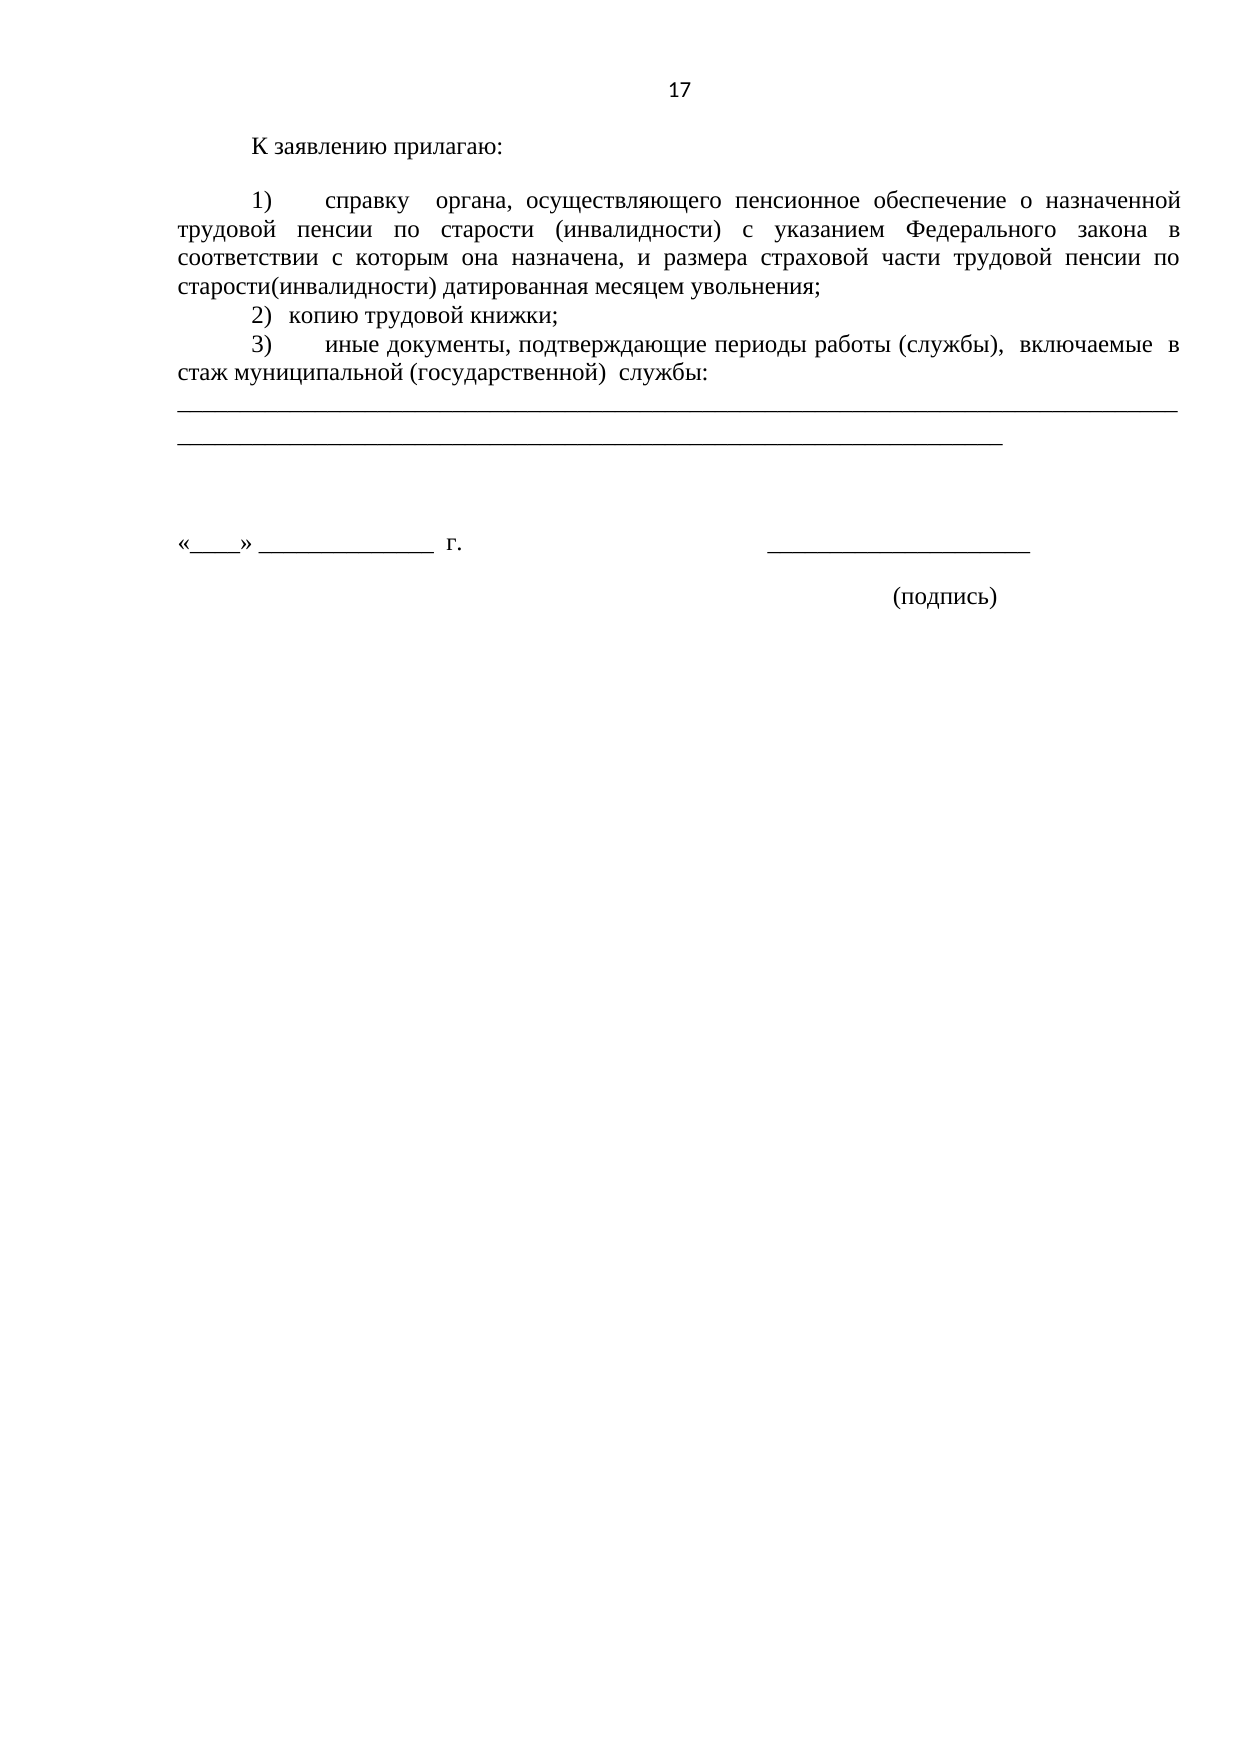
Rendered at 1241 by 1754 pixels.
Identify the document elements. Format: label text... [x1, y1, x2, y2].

text (подпись) [835, 581, 1181, 609]
list иные документы, подтверждающие периоды работы (службы), включаемые в стаж муниципальной (государственной) службы: [177, 329, 1181, 386]
text «____» ______________ г. _____________________ [177, 527, 1181, 556]
text __________________________________________________________________________________________________________________________________________________ [177, 386, 1181, 448]
list копию трудовой книжки; [251, 300, 1181, 329]
text К заявлению прилагаю: [177, 131, 1181, 160]
list справку органа, осуществляющего пенсионное обеспечение о назначенной трудовой пенсии по старости (инвалидности) с указанием Федерального закона в соответствии с которым она назначена, и размера страховой части трудовой пенсии по старости(инвалидности) датированная месяцем увольнения; [177, 185, 1181, 300]
